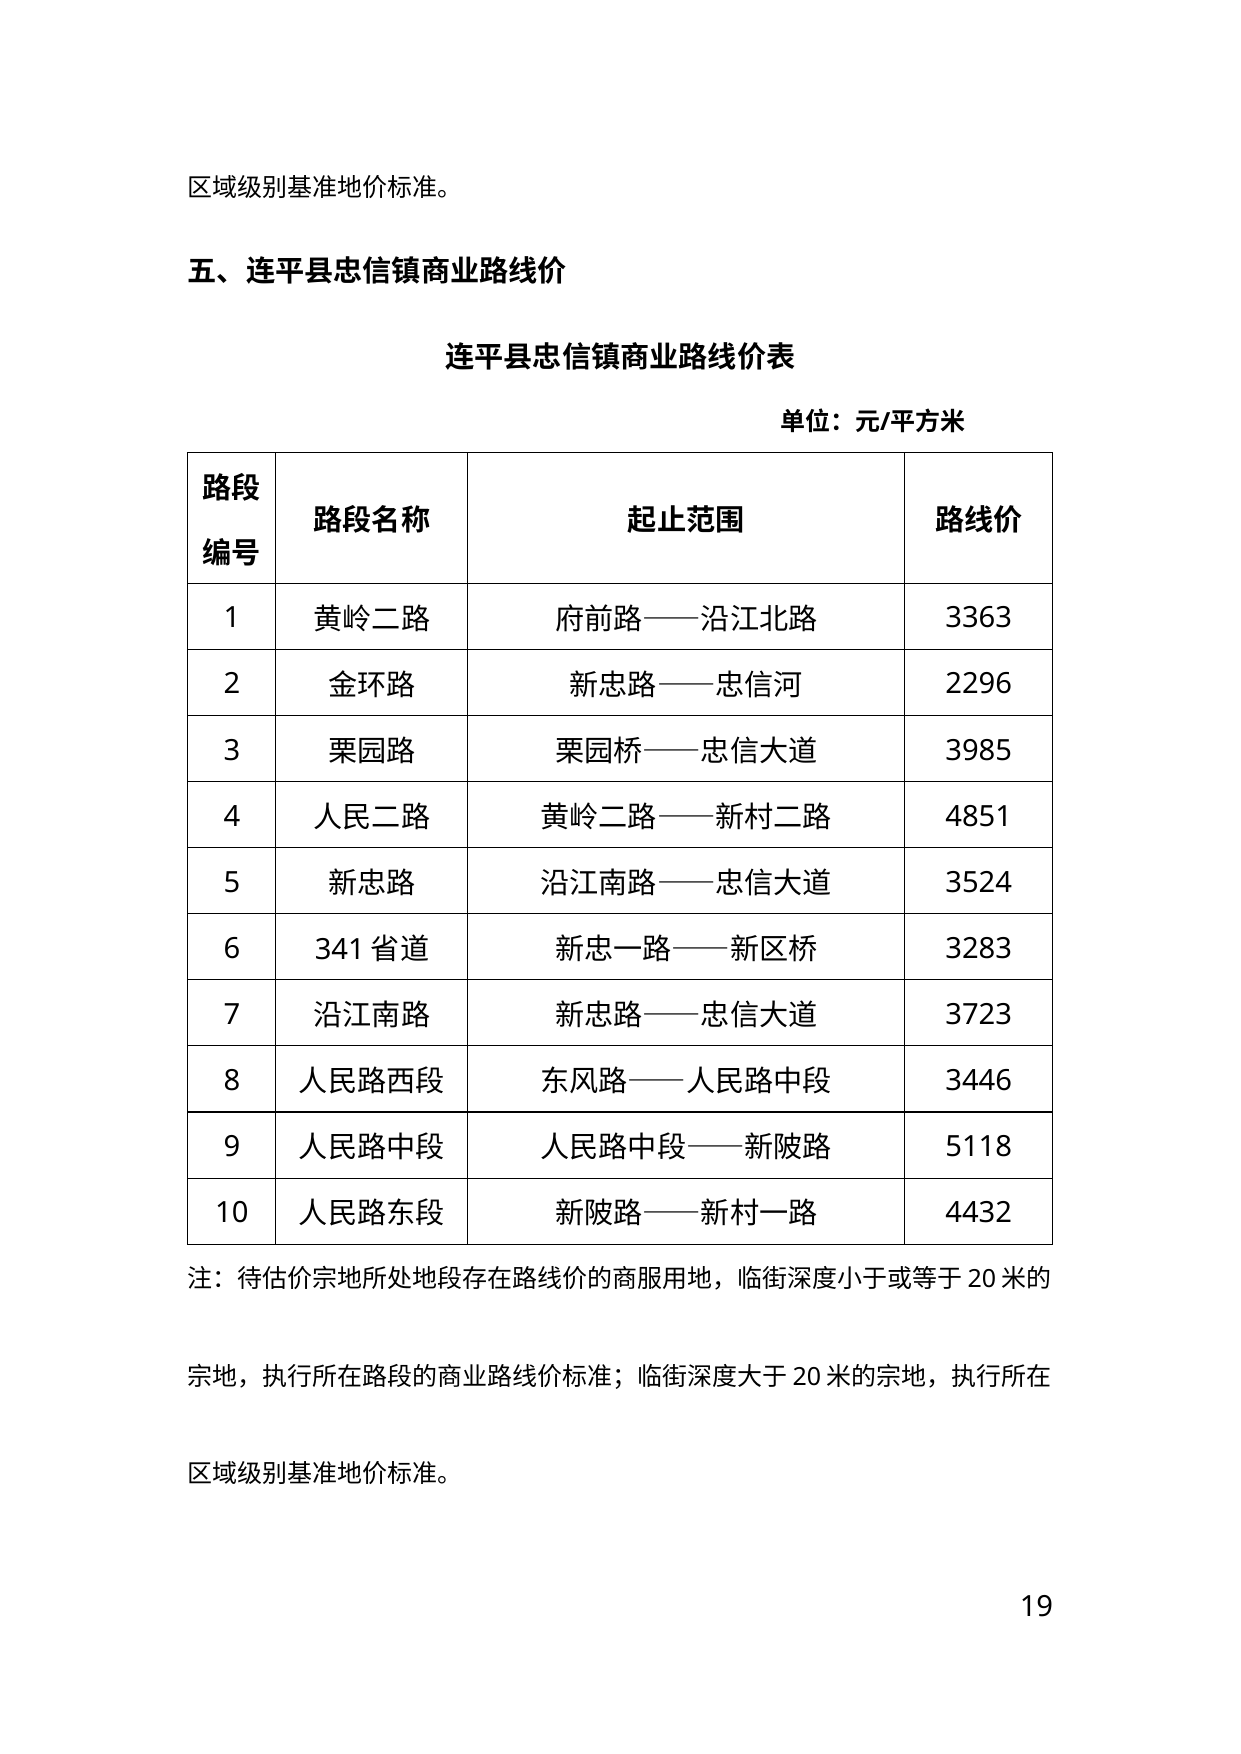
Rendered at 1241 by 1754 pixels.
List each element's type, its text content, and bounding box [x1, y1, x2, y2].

table_cell 7 [188, 980, 275, 1045]
table_cell 沿江南路——忠信大道 [468, 848, 904, 913]
table_cell 人民二路 [276, 782, 467, 847]
table_cell 8 [188, 1046, 275, 1111]
table_cell 3723 [905, 980, 1052, 1045]
table_cell 2 [188, 650, 275, 715]
text 单位：元/平方米 [187, 387, 965, 452]
table_cell 栗园路 [276, 716, 467, 781]
table_cell 4432 [905, 1179, 1052, 1243]
table_header 路段名称 [276, 453, 467, 583]
table_cell 4851 [905, 782, 1052, 847]
table_cell 新陂路——新村一路 [468, 1179, 904, 1243]
table_cell 人民路西段 [276, 1046, 467, 1111]
table_cell 府前路——沿江北路 [468, 584, 904, 649]
subtitle 五、连平县忠信镇商业路线价 [187, 236, 1053, 301]
table_cell 3524 [905, 848, 1052, 913]
table_cell 3 [188, 716, 275, 781]
table_cell 3985 [905, 716, 1052, 781]
table_cell 东风路——人民路中段 [468, 1046, 904, 1111]
table_cell 栗园桥——忠信大道 [468, 716, 904, 781]
table_cell 新忠路——忠信河 [468, 650, 904, 715]
table_cell 3363 [905, 584, 1052, 649]
text 注：待估价宗地所处地段存在路线价的商服用地，临街深度小于或等于20米的宗地，执行所在路段的商业路线价标准；临街深度大于20米的宗地，执行所在区域级别基准地价标准。 [187, 1245, 1053, 1504]
table_cell 金环路 [276, 650, 467, 715]
table_cell 人民路中段 [276, 1113, 467, 1177]
table_cell 沿江南路 [276, 980, 467, 1045]
table_header 路线价 [905, 453, 1052, 583]
table_cell 黄岭二路 [276, 584, 467, 649]
table_cell 10 [188, 1179, 275, 1243]
table_cell 人民路中段——新陂路 [468, 1113, 904, 1177]
table_cell 6 [188, 914, 275, 979]
table_cell 341省道 [276, 914, 467, 979]
text 连平县忠信镇商业路线价表 [187, 322, 1053, 387]
table_cell 5 [188, 848, 275, 913]
table_cell 新忠路——忠信大道 [468, 980, 904, 1045]
table_cell 新忠一路——新区桥 [468, 914, 904, 979]
table_cell 4 [188, 782, 275, 847]
table_header 路段编号 [188, 453, 275, 583]
table_header 起止范围 [468, 453, 904, 583]
table_cell 人民路东段 [276, 1179, 467, 1243]
table_cell 3446 [905, 1046, 1052, 1111]
table_cell 1 [188, 584, 275, 649]
table_cell 3283 [905, 914, 1052, 979]
table_cell 2296 [905, 650, 1052, 715]
table_cell 黄岭二路——新村二路 [468, 782, 904, 847]
table_cell 新忠路 [276, 848, 467, 913]
table_cell 5118 [905, 1113, 1052, 1177]
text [187, 153, 1053, 218]
table_cell 9 [188, 1113, 275, 1177]
